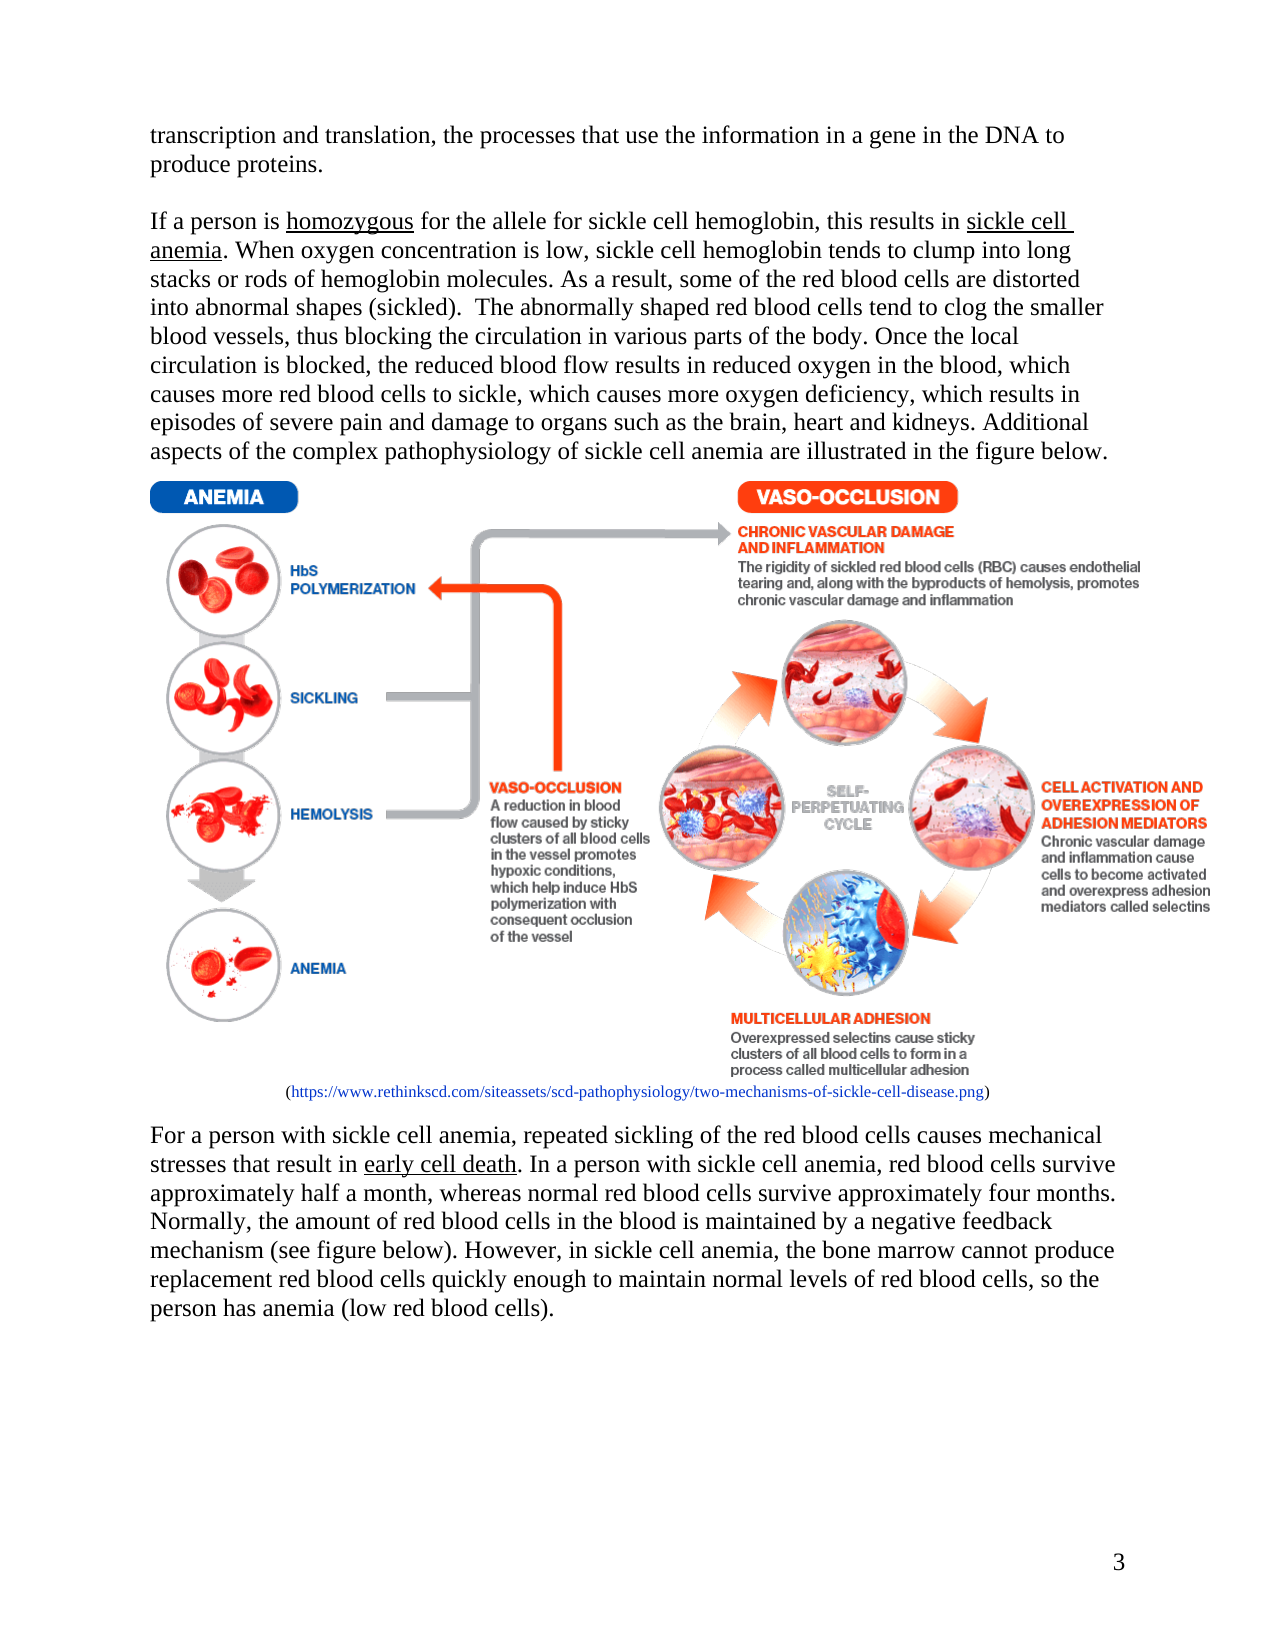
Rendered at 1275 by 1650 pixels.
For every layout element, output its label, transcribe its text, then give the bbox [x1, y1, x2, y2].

text (https://www.rethinkscd.com/siteassets/scd-pathophysiology/two-mechanisms-of-sickle-cell-disease.png) [150, 1082, 1125, 1101]
text If a person is homozygous for the allele for sickle cell hemoglobin, this results in sickle cell anemia. When oxygen concentration is low, sickle cell hemoglobin tends to clump into long stacks or rods of hemoglobin molecules. As a result, some of the red blood cells are distorted into abnormal shapes (sickled). The abnormally shaped red blood cells tend to clog the smaller blood vessels, thus blocking the circulation in various parts of the body. Once the local circulation is blocked, the reduced blood flow results in reduced oxygen in the blood, which causes more red blood cells to sickle, which causes more oxygen deficiency, which results in episodes of severe pain and damage to organs such as the brain, heart and kidneys. Additional aspects of the complex pathophysiology of sickle cell anemia are illustrated in the figure below. [150, 206, 1125, 465]
text For a person with sickle cell anemia, repeated sickling of the red blood cells causes mechanical stresses that result in early cell death. In a person with sickle cell anemia, red blood cells survive approximately half a month, whereas normal red blood cells survive approximately four months. Normally, the amount of red blood cells in the blood is maintained by a negative feedback mechanism (see figure below). However, in sickle cell anemia, the bone marrow cannot produce replacement red blood cells quickly enough to maintain normal levels of red blood cells, so the person has anemia (low red blood cells). [150, 1120, 1125, 1321]
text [150, 120, 1125, 177]
picture [150, 481, 1216, 1082]
